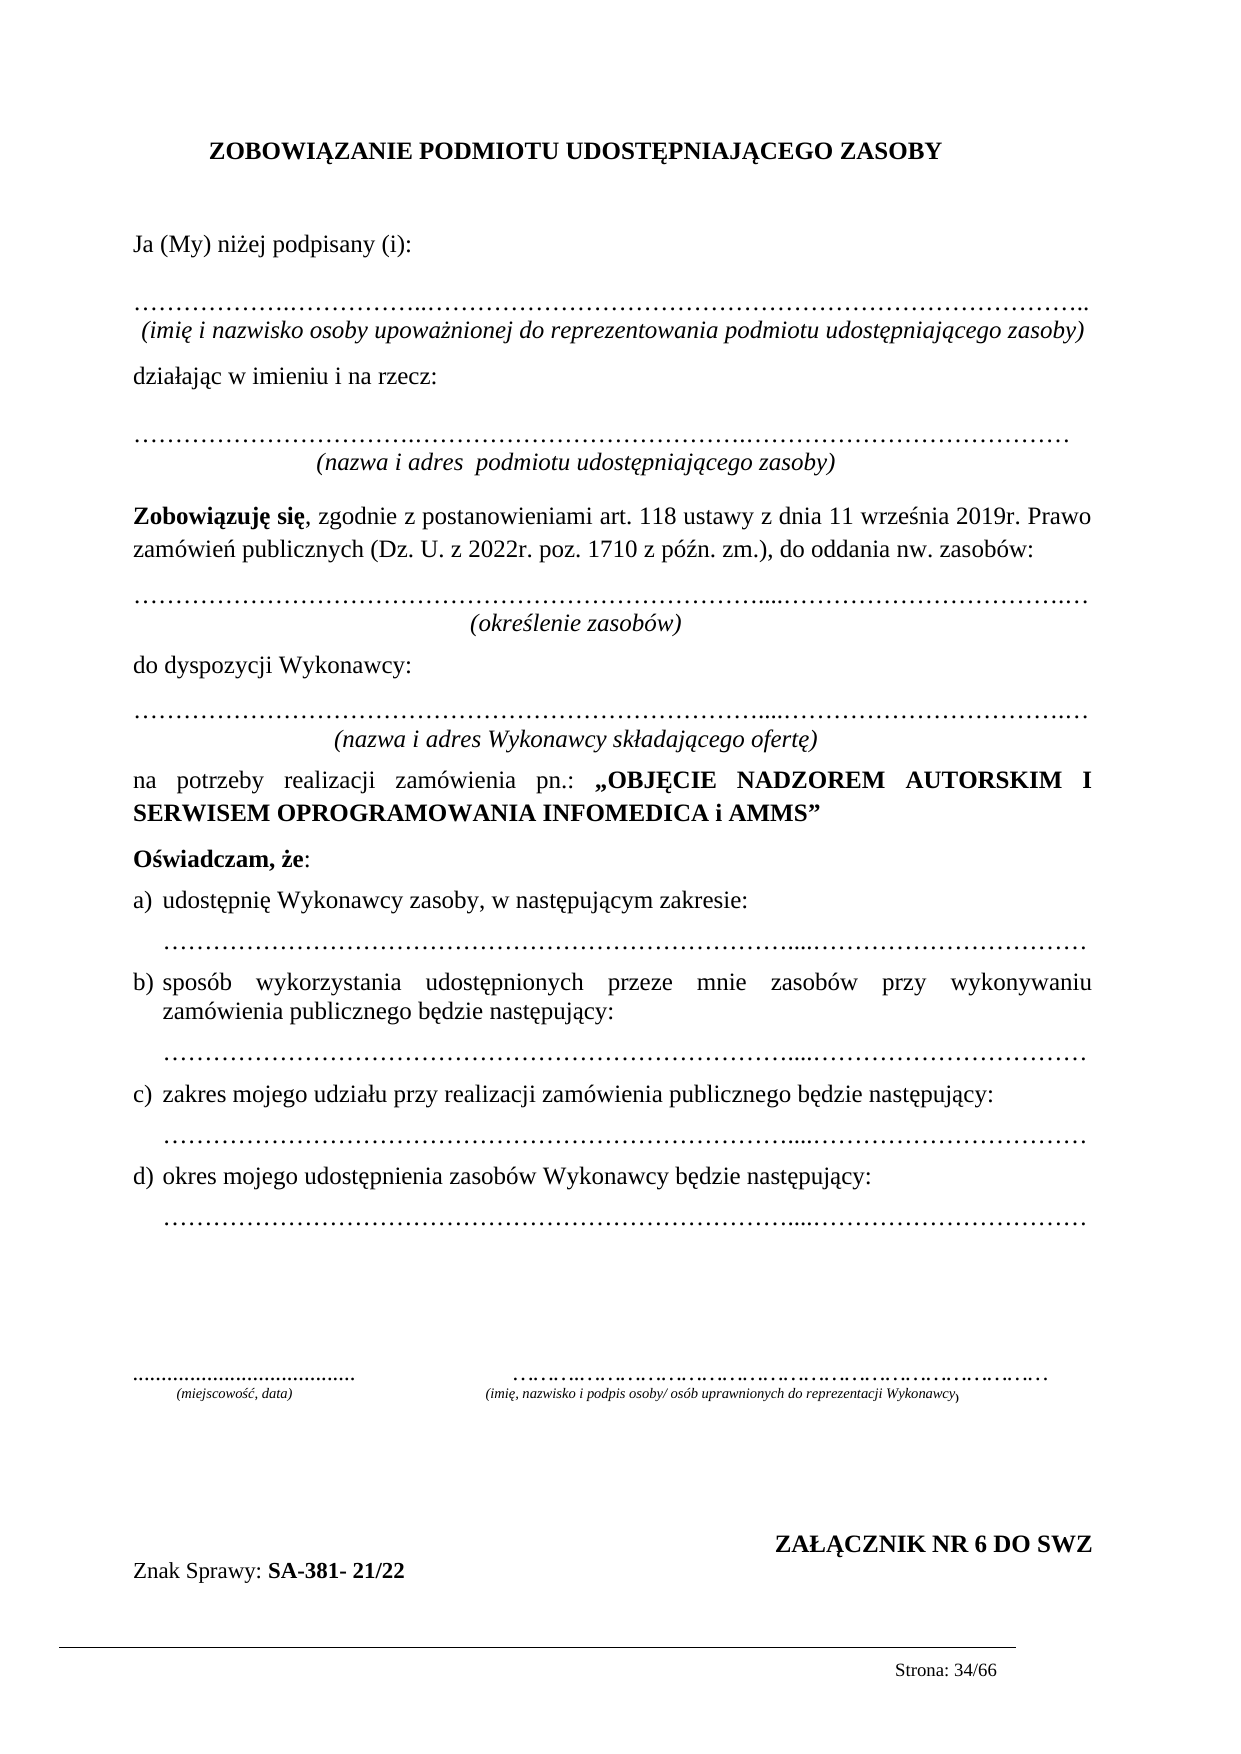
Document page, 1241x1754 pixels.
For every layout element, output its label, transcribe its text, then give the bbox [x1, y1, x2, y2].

text …………………………………………………………………....…………………………… [162, 1037, 1092, 1066]
text Znak Sprawy: SA-381- 21/22 [59, 1558, 1092, 1584]
text …………………………………………………………………....…………………………… [162, 926, 1092, 955]
text działając w imieniu i na rzecz: [59, 361, 1092, 390]
text …………………………………………………………………....…………………………….… [59, 580, 1092, 608]
text ZOBOWIĄZANIE PODMIOTU UDOSTĘPNIAJĄCEGO ZASOBY [59, 136, 1092, 165]
text (miejscowość, data) (imię, nazwisko i podpis osoby/ osób uprawnionych do reprezentacji Wykonawcy) [59, 1385, 1092, 1414]
text (nazwa i adres podmiotu udostępniającego zasoby) [59, 447, 1092, 476]
text (określenie zasobów) [59, 608, 1092, 637]
text Oświadczam, że: [59, 844, 1092, 872]
text Ja (My) niżej podpisany (i): [59, 229, 1092, 258]
text ZAŁĄCZNIK NR 6 DO SWZ [59, 1529, 1092, 1558]
list udostępnię Wykonawcy zasoby, w następującym zakresie: [133, 885, 1092, 914]
text do dyspozycji Wykonawcy: [59, 650, 1092, 678]
text …………………………………………………………………....…………………………… [162, 1120, 1092, 1149]
text ……………….……………..…………………………………………………………………….. [59, 287, 1092, 316]
text (imię i nazwisko osoby upoważnionej do reprezentowania podmiotu udostępniającego zasoby) [59, 316, 1092, 344]
list okres mojego udostępnienia zasobów Wykonawcy będzie następujący: [133, 1161, 1092, 1190]
text …………………………………………………………………....…………………………….… [59, 695, 1092, 724]
text (nazwa i adres Wykonawcy składającego ofertę) [59, 724, 1092, 753]
text na potrzeby realizacji zamówienia pn.: „OBJĘCIE NADZOREM AUTORSKIM I SERWISEM OPROGRAMOWANIA INFOMEDICA i AMMS” [133, 765, 1092, 827]
text …………………………………………………………………....…………………………… [118, 1202, 1092, 1231]
text ....................................... ……….…………………………………………………………… [59, 1359, 1092, 1385]
text Zobowiązuję się, zgodnie z postanowieniami art. 118 ustawy z dnia 11 września 2019r. Prawo zamówień publicznych (Dz. U. z 2022r. poz. 1710 z późn. zm.), do oddania nw. zasobów: [133, 501, 1092, 563]
text …………………………….………………………………….………………………………… [59, 419, 1092, 447]
list sposób wykorzystania udostępnionych przeze mnie zasobów przy wykonywaniu zamówienia publicznego będzie następujący: [133, 967, 1092, 1025]
list zakres mojego udziału przy realizacji zamówienia publicznego będzie następujący: [133, 1079, 1092, 1107]
